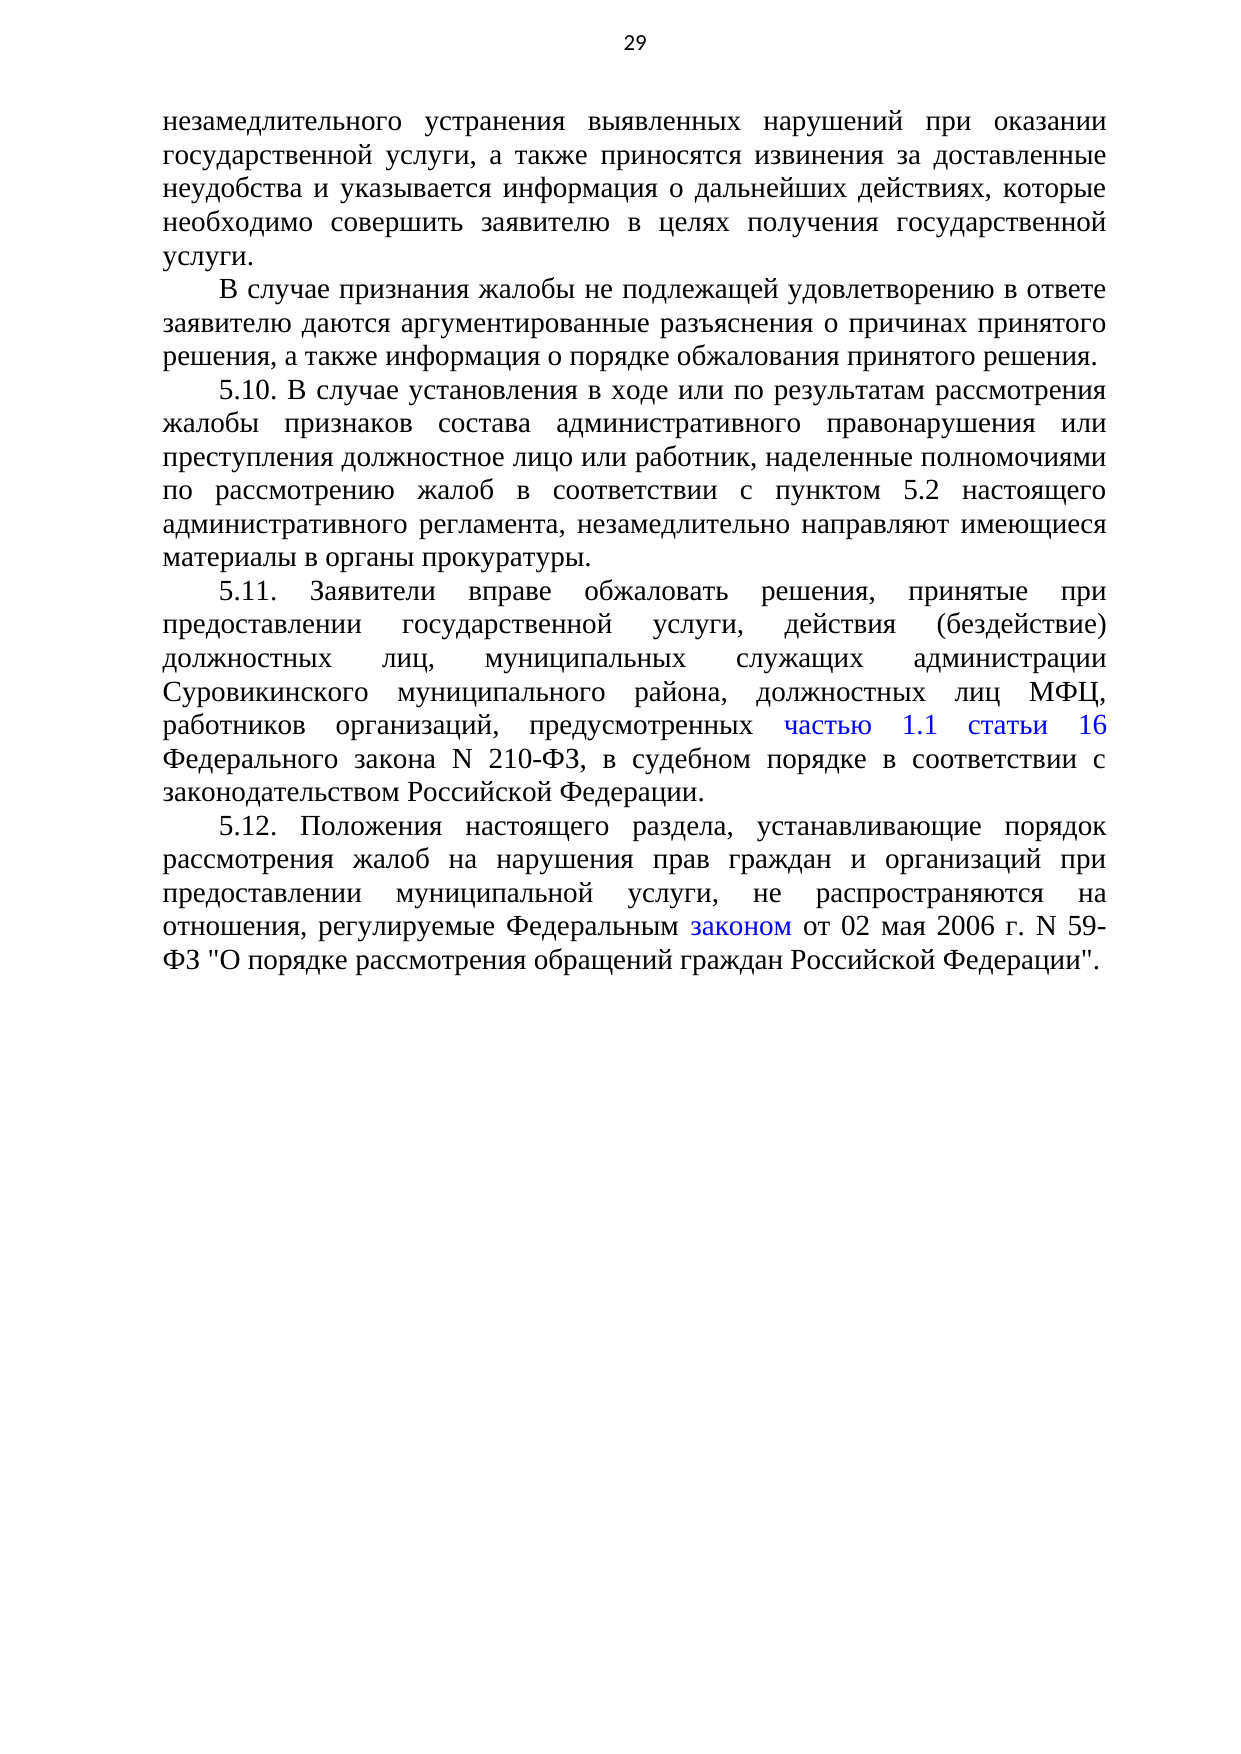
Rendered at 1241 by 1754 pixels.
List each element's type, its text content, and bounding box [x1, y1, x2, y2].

text 5.12. Положения настоящего раздела, устанавливающие порядок рассмотрения жалоб на нарушения прав граждан и организаций при предоставлении муниципальной услуги, не распространяются на отношения, регулируемые Федеральным законом от 02 мая 2006 г. N 59-ФЗ "О порядке рассмотрения обращений граждан Российской Федерации". [162, 808, 1107, 976]
text 5.11. Заявители вправе обжаловать решения, принятые при предоставлении государственной услуги, действия (бездействие) должностных лиц, муниципальных служащих администрации Суровикинского муниципального района, должностных лиц МФЦ, работников организаций, предусмотренных частью 1.1 статьи 16 Федерального закона N 210-ФЗ, в судебном порядке в соответствии с законодательством Российской Федерации. [162, 573, 1107, 808]
text 5.10. В случае установления в ходе или по результатам рассмотрения жалобы признаков состава административного правонарушения или преступления должностное лицо или работник, наделенные полномочиями по рассмотрению жалоб в соответствии с пунктом 5.2 настоящего административного регламента, незамедлительно направляют имеющиеся материалы в органы прокуратуры. [162, 372, 1107, 573]
text В случае признания жалобы не подлежащей удовлетворению в ответе заявителю даются аргументированные разъяснения о причинах принятого решения, а также информация о порядке обжалования принятого решения. [162, 271, 1107, 372]
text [162, 103, 1107, 271]
